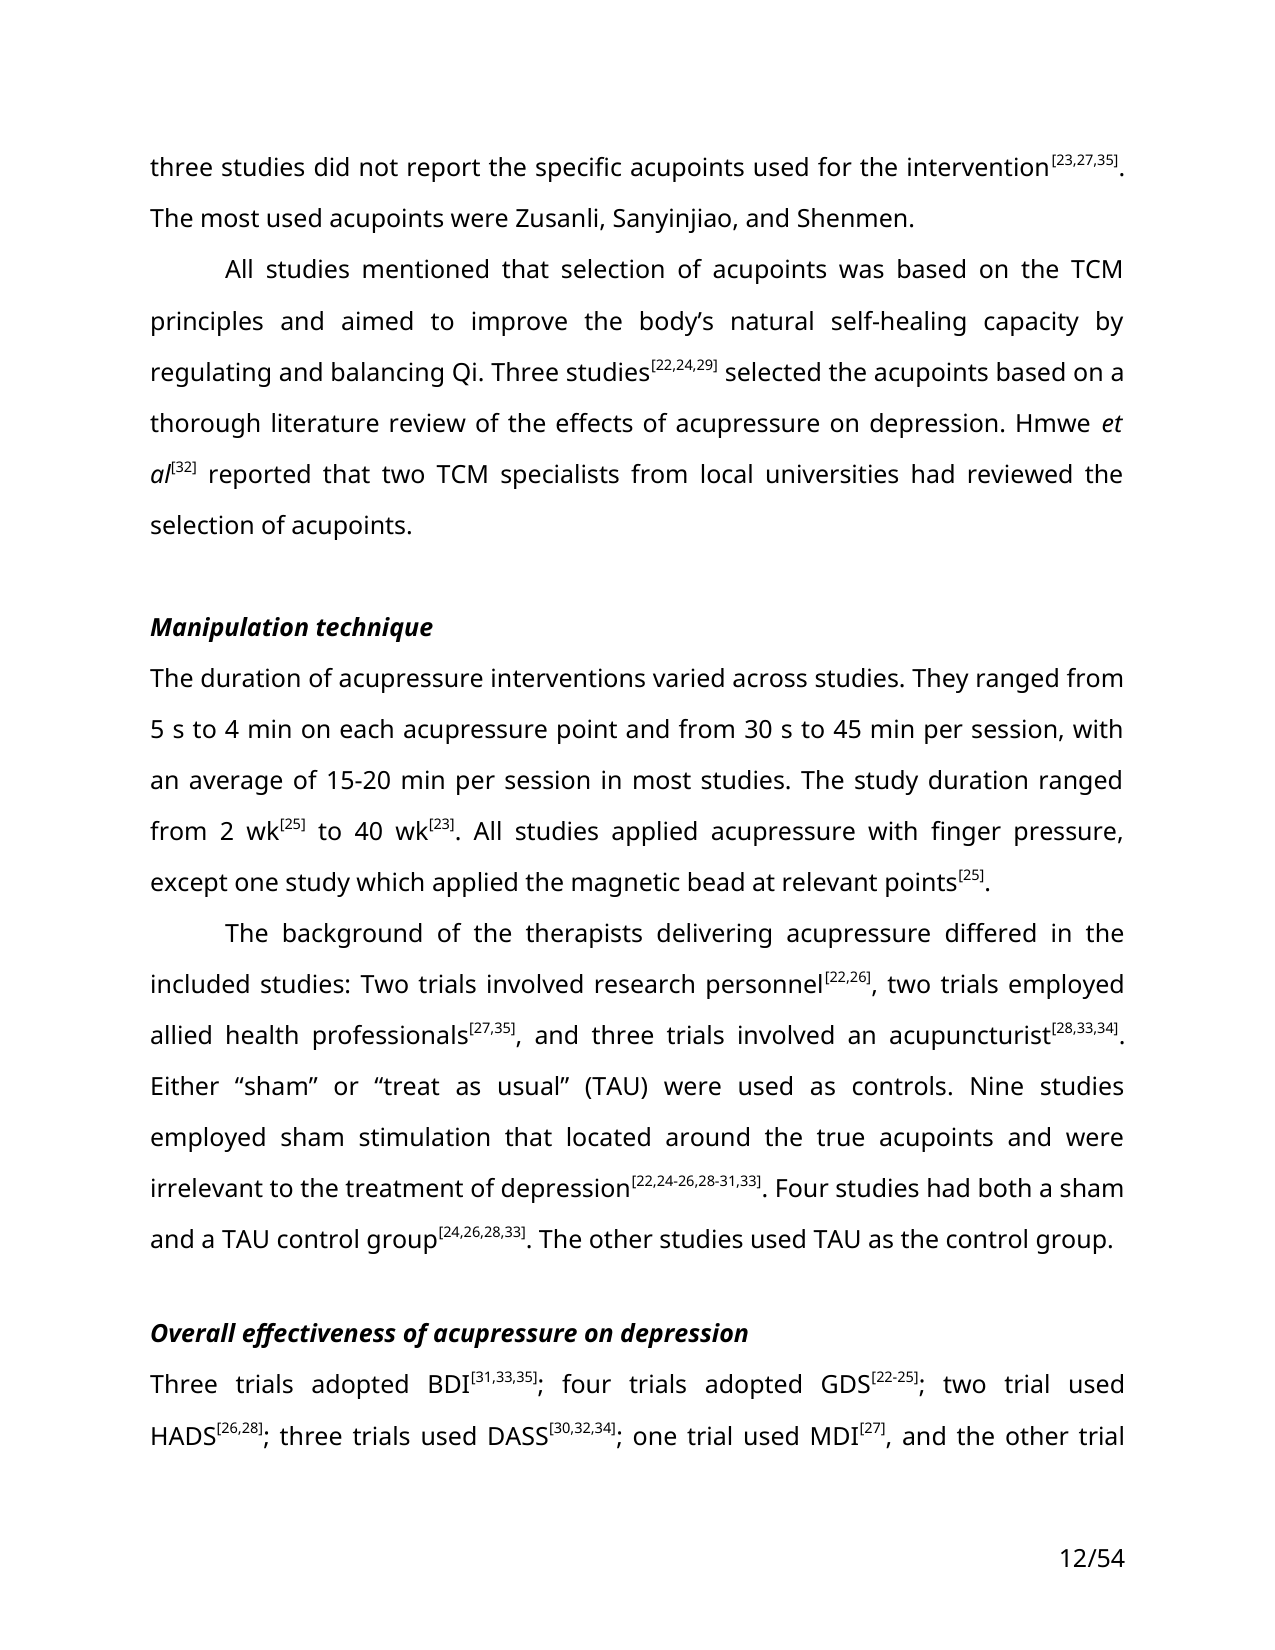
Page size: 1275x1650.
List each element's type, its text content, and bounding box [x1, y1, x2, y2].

text The background of the therapists delivering acupressure differed in the included studies: Two trials involved research personnel[22,26], two trials employed allied health professionals[27,35], and three trials involved an acupuncturist[28,33,34]. Either “sham” or “treat as usual” (TAU) were used as controls. Nine studies employed sham stimulation that located around the true acupoints and were irrelevant to the treatment of depression[22,24-26,28-31,33]. Four studies had both a sham and a TAU control group[24,26,28,33]. The other studies used TAU as the control group. [150, 916, 1125, 1256]
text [150, 1367, 1125, 1452]
text All studies mentioned that selection of acupoints was based on the TCM principles and aimed to improve the body’s natural self-healing capacity by regulating and balancing Qi. Three studies[22,24,29] selected the acupoints based on a thorough literature review of the effects of acupressure on depression. Hmwe et al[32] reported that two TCM specialists from local universities had reviewed the selection of acupoints. [150, 252, 1125, 541]
text Manipulation technique [150, 609, 1125, 643]
text Overall effectiveness of acupressure on depression [150, 1316, 1125, 1350]
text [150, 150, 1125, 235]
text The duration of acupressure interventions varied across studies. They ranged from 5 s to 4 min on each acupressure point and from 30 s to 45 min per session, with an average of 15-20 min per session in most studies. The study duration ranged from 2 wk[25] to 40 wk[23]. All studies applied acupressure with finger pressure, except one study which applied the magnetic bead at relevant points[25]. [150, 660, 1125, 899]
